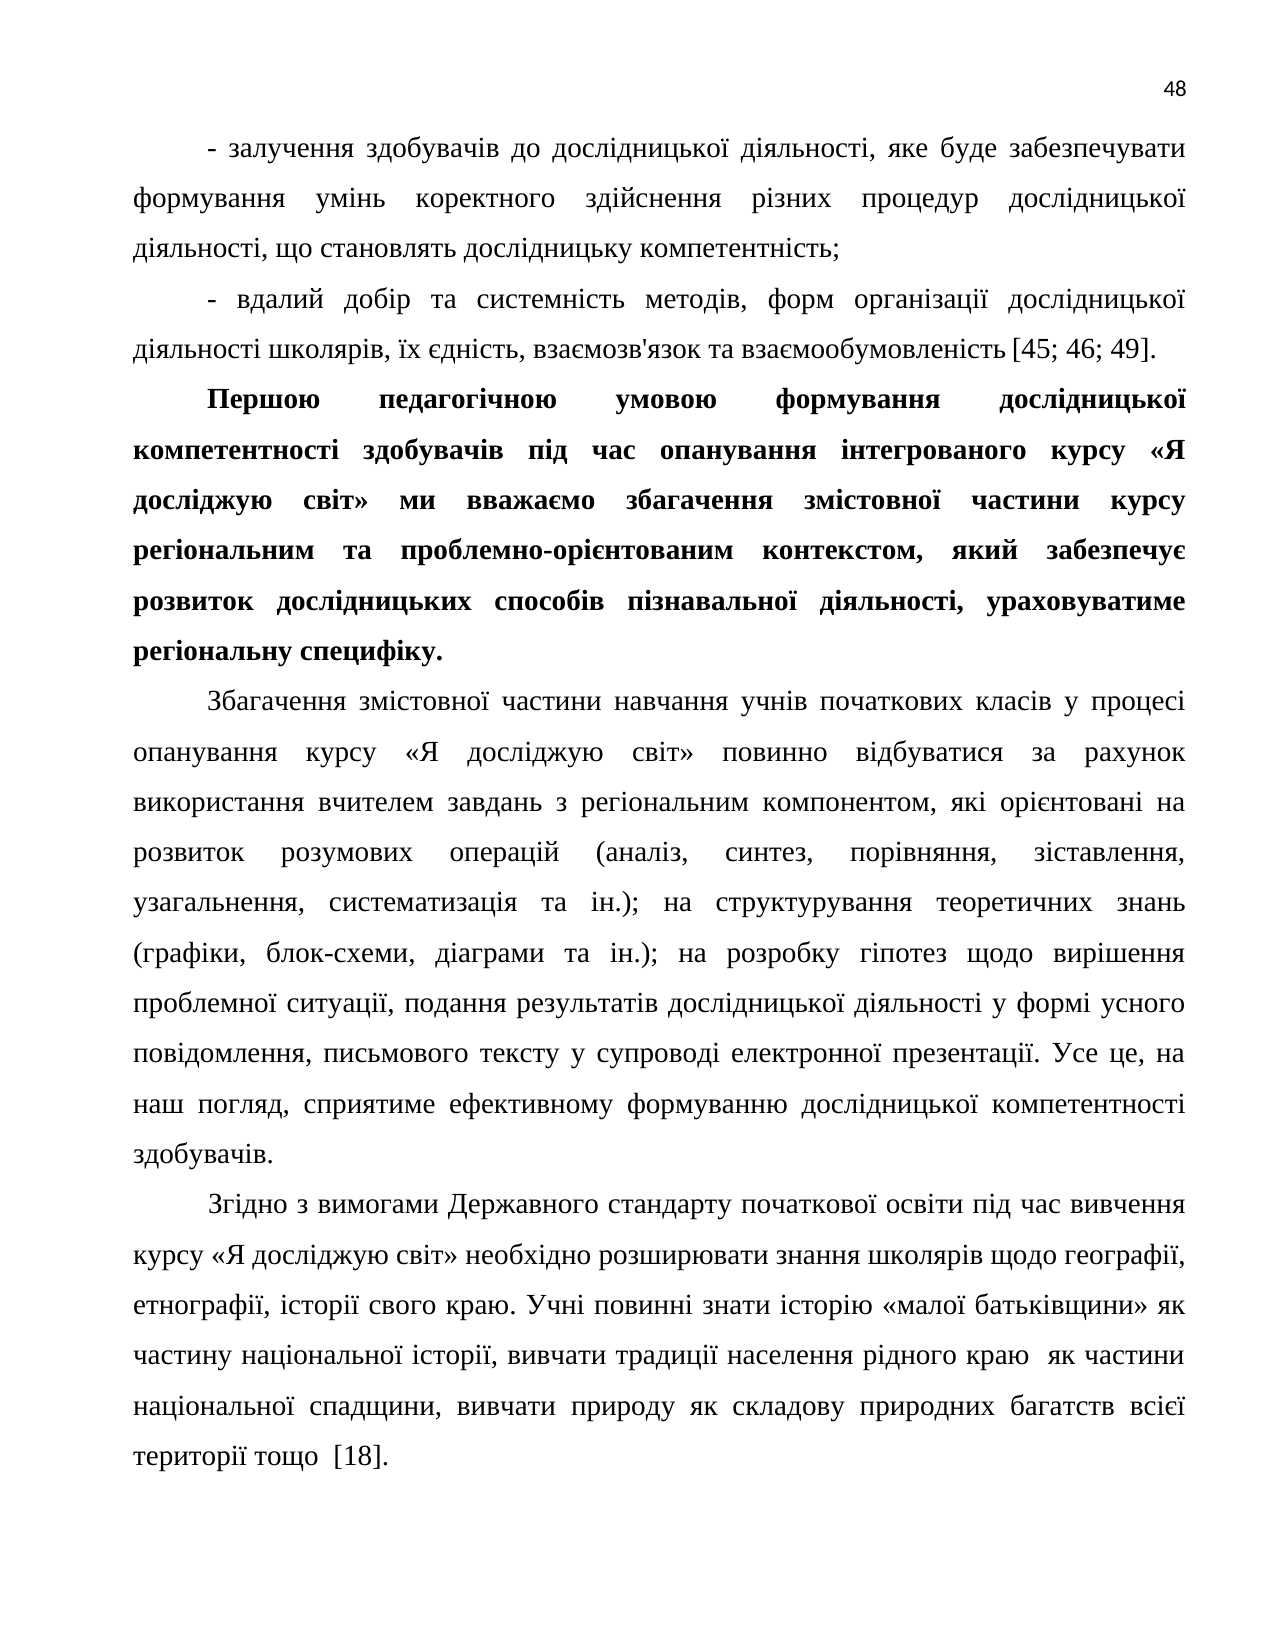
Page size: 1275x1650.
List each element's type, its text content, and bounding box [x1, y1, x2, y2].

text Згідно з вимогами Державного стандарту початкової освіти під час вивчення курсу «Я досліджую світ» необхідно розширювати знання школярів щодо географії, етнографії, історії свого краю. Учні повинні знати історію «малої батьківщини» як частину національної історії, вивчати традиції населення рідного краю як частини національної спадщини, вивчати природу як складову природних багатств всієї території тощо [18]. [133, 1186, 1186, 1472]
text Першою педагогічною умовою формування дослідницької компетентності здобувачів під час опанування інтегрованого курсу «Я досліджую світ» ми вважаємо збагачення змістовної частини курсу регіональним та проблемно-орієнтованим контекстом, який забезпечує розвиток дослідницьких способів пізнавальної діяльності, ураховуватиме регіональну специфіку. [133, 381, 1186, 667]
text - вдалий добір та системність методів, форм організації дослідницької діяльності школярів, їх єдність, взаємозв'язок та взаємообумовленість [45; 46; 49]. [133, 281, 1186, 365]
text Збагачення змістовної частини навчання учнів початкових класів у процесі опанування курсу «Я досліджую світ» повинно відбуватися за рахунок використання вчителем завдань з регіональним компонентом, які орієнтовані на розвиток розумових операцій (аналіз, синтез, порівняння, зіставлення, узагальнення, систематизація та ін.); на структурування теоретичних знань (графіки, блок-схеми, діаграми та ін.); на розробку гіпотез щодо вирішення проблемної ситуації, подання результатів дослідницької діяльності у формі усного повідомлення, письмового тексту у супроводі електронної презентації. Усе це, на наш погляд, сприятиме ефективному формуванню дослідницької компетентності здобувачів. [133, 683, 1186, 1170]
text - залучення здобувачів до дослідницької діяльності, яке буде забезпечувати формування умінь коректного здійснення різних процедур дослідницької діяльності, що становлять дослідницьку компетентність; [133, 130, 1186, 264]
